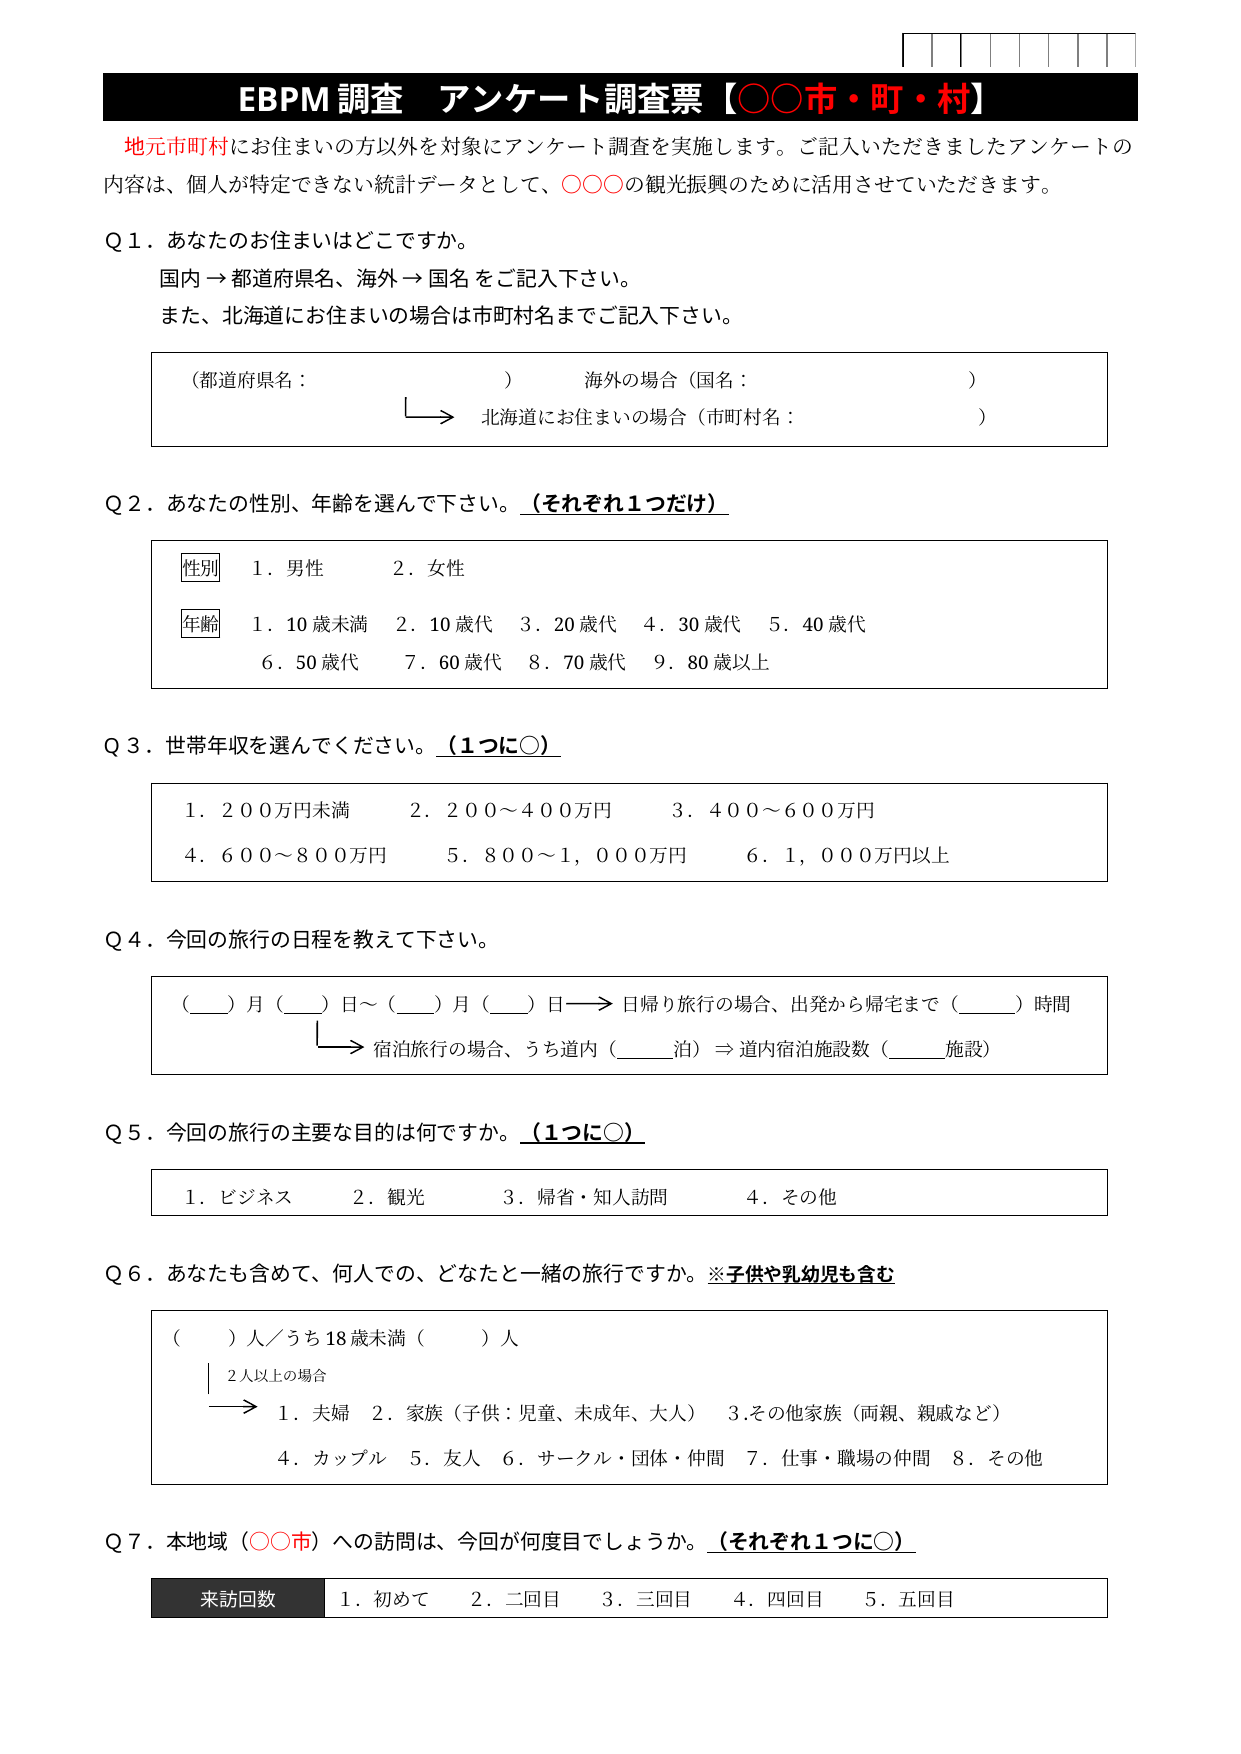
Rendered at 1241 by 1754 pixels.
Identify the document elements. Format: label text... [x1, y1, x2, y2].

text Ｑ７．本地域（○○市）への訪問は、今回が何度目でしょうか。（それぞれ１つに○） [103, 1522, 1137, 1559]
text Q３．世帯年収を選んでください。（１つに○） [103, 726, 1137, 764]
text Ｑ１．あなたのお住まいはどこですか。 [103, 221, 1045, 258]
table_header 来訪回数 (今回を含む) [152, 1579, 324, 1617]
table_header １．ビジネス ２．観光 ３．帰省・知人訪問 ４．その他 [152, 1170, 1107, 1215]
table_header （ ）人／うち18歳未満（ ）人 ２人以上の場合 １．夫婦 ２．家族（子供：児童、未成年、大人） ３.その他家族（両親、親戚など） ４．カップル ５．友人 ６．サークル・団体・仲間 ７．仕事・職場の仲間 ８．その他 [152, 1311, 1107, 1483]
text 地元市町村にお住まいの方以外を対象にアンケート調査を実施します。ご記入いただきましたアンケートの内容は、個人が特定できない統計データとして、〇〇〇の観光振興のために活用させていただきます。 [103, 127, 1137, 202]
text Ｑ６．あなたも含めて、何人での、どなたと一緒の旅行ですか。※子供や乳幼児も含む [103, 1254, 1137, 1291]
table_header １．２００万円未満 ２．２００～４００万円 ３．４００～６００万円 ４．６００～８００万円 ５．８００～１，０００万円 ６．１，０００万円以上 [152, 784, 1107, 881]
table_header （ ）月（ ）日～（ ）月（ ）日 日帰り旅行の場合、出発から帰宅まで（ ）時間 宿泊旅行の場合、うち道内（ 泊） ⇒ 道内宿泊施設数（ 施設） [152, 977, 1107, 1074]
text 国内 → 都道府県名、海外 → 国名 をご記入下さい。 [154, 258, 1137, 296]
text Ｑ２．あなたの性別、年齢を選んで下さい。（それぞれ１つだけ） [103, 484, 1137, 522]
text また、北海道にお住まいの場合は市町村名までご記入下さい。 [154, 296, 1137, 333]
text Ｑ４．今回の旅行の日程を教えて下さい。 [103, 919, 1137, 957]
text Ｑ５．今回の旅行の主要な目的は何ですか。（１つに○） [103, 1113, 1137, 1150]
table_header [325, 1579, 1107, 1617]
table_header 性別 １．男性 ２．女性 年齢 １．10 歳未満 ２．10 歳代 ３．20 歳代 ４．30 歳代 ５．40 歳代 ６．50 歳代 ７．60 歳代 ８．70 歳代 ９．80 歳以上 [152, 541, 1107, 688]
table_header （都道府県名： ） 海外の場合（国名： ） 北海道にお住まいの場合（市町村名： ） [152, 353, 1107, 446]
